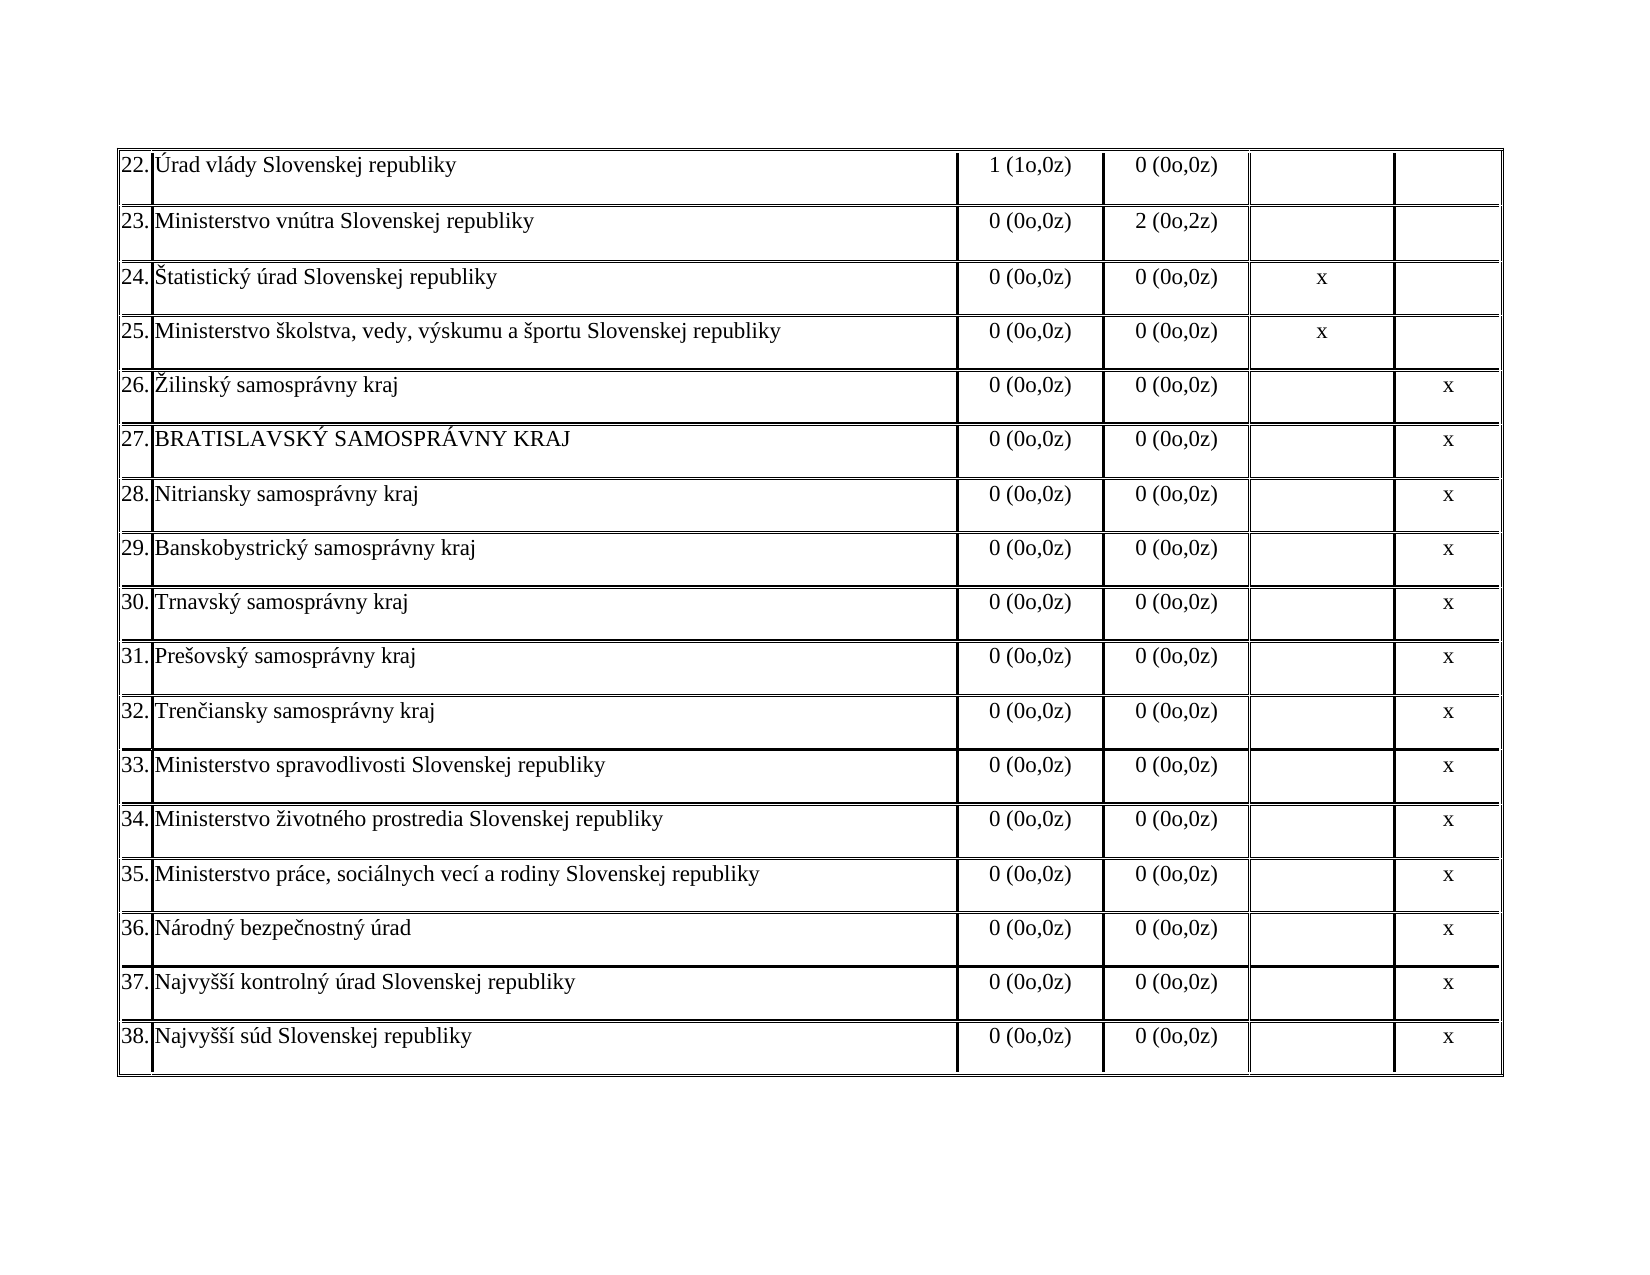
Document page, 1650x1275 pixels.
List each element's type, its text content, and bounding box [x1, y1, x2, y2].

table_cell 36. [118, 911, 152, 965]
table_cell x [1394, 911, 1502, 965]
table_cell [1251, 426, 1393, 477]
table_cell x [1394, 531, 1502, 585]
table_cell [1251, 914, 1393, 965]
table_cell 0 (0o,0z) [959, 426, 1102, 477]
table_cell 0 (0o,0z) [1105, 643, 1248, 694]
table_cell 0 (0o,0z) [1103, 151, 1249, 203]
table_cell 0 (0o,0z) [1105, 426, 1248, 477]
table_cell [1251, 480, 1393, 531]
table_cell x [1394, 694, 1502, 748]
table_cell 0 (0o,0z) [1105, 968, 1248, 1019]
table_cell 0 (0o,0z) [1105, 860, 1248, 911]
table_cell 0 (0o,0z) [959, 697, 1102, 748]
table_cell x [1394, 477, 1502, 531]
table_cell Najvyšší súd Slovenskej republiky [152, 1023, 957, 1073]
table_cell Ministerstvo vnútra Slovenskej republiky [154, 207, 956, 259]
table_cell 0 (0o,0z) [959, 480, 1102, 531]
table_cell [1251, 534, 1393, 585]
table_cell 0 (0o,0z) [1105, 263, 1248, 314]
table_cell Ministerstvo životného prostredia Slovenskej republiky [154, 806, 956, 856]
table_cell 0 (0o,0z) [1105, 372, 1248, 422]
table_cell x [1396, 856, 1501, 911]
table_cell 0 (0o,0z) [959, 860, 1102, 911]
table_cell 0 (0o,0z) [957, 1023, 1103, 1073]
table_cell 38. [120, 1019, 152, 1073]
table_cell 1 (1o,0z) [957, 151, 1103, 203]
table_cell 27. [120, 422, 151, 477]
table_cell Banskobystrický samosprávny kraj [154, 534, 956, 585]
table_cell 0 (0o,0z) [959, 534, 1102, 585]
table_cell x [1396, 802, 1501, 856]
table_cell [1251, 860, 1393, 911]
table_cell x [1396, 639, 1501, 694]
table_cell Ministerstvo spravodlivosti Slovenskej republiky [154, 751, 956, 802]
table_cell [1394, 314, 1502, 368]
table_cell 34. [120, 802, 151, 856]
table_cell 0 (0o,0z) [1105, 480, 1248, 531]
table_cell [1251, 806, 1393, 856]
table_cell x [1394, 1019, 1501, 1073]
table_cell 26. [120, 368, 151, 422]
table_cell 0 (0o,0z) [959, 317, 1102, 368]
table_cell [1396, 204, 1501, 259]
table_cell Žilinský samosprávny kraj [154, 372, 956, 422]
table_cell x [1251, 317, 1393, 368]
table_cell [1394, 151, 1501, 203]
table_cell 0 (0o,0z) [959, 968, 1102, 1019]
table_cell x [1396, 748, 1502, 802]
table_cell x [1396, 965, 1501, 1019]
table_cell 25. [118, 314, 152, 368]
table_cell 0 (0o,0z) [959, 914, 1102, 965]
table_cell [1251, 697, 1393, 748]
table_cell 33. [118, 748, 151, 802]
table_cell 0 (0o,0z) [959, 643, 1102, 694]
table_cell [1251, 751, 1393, 802]
table_cell 29. [118, 531, 152, 585]
table_cell 37. [120, 965, 151, 1019]
table_cell 31. [120, 639, 151, 694]
table_cell Nitriansky samosprávny kraj [154, 480, 956, 531]
table_cell [1396, 260, 1501, 314]
table_cell 0 (0o,0z) [1105, 534, 1248, 585]
table_cell [1251, 589, 1393, 639]
table_cell x [1251, 263, 1393, 314]
table_cell 23. [120, 204, 151, 259]
table_cell Najvyšší kontrolný úrad Slovenskej republiky [154, 968, 956, 1019]
table_cell 0 (0o,0z) [1105, 751, 1248, 802]
table_cell 28. [118, 477, 152, 531]
table_cell Úrad vlády Slovenskej republiky [152, 151, 957, 203]
table_cell 35. [120, 856, 151, 911]
table_cell 22. [118, 149, 152, 203]
table_cell 0 (0o,0z) [959, 806, 1102, 856]
table_cell [1250, 151, 1394, 203]
table_cell 30. [120, 585, 151, 639]
table_cell 24. [120, 260, 151, 314]
table_cell [1251, 372, 1393, 422]
table_cell 0 (0o,0z) [1105, 697, 1248, 748]
table_cell Prešovský samosprávny kraj [154, 643, 956, 694]
table_cell Ministerstvo školstva, vedy, výskumu a športu Slovenskej republiky [154, 317, 956, 368]
table_cell 0 (0o,0z) [959, 589, 1102, 639]
table_cell 0 (0o,0z) [1103, 1023, 1249, 1073]
table_cell 32. [118, 694, 152, 748]
table_cell 2 (0o,2z) [1105, 207, 1248, 259]
table_cell 0 (0o,0z) [1105, 806, 1248, 856]
table_cell Štatistický úrad Slovenskej republiky [154, 263, 956, 314]
table_cell Trnavský samosprávny kraj [154, 589, 956, 639]
table_cell [1251, 968, 1393, 1019]
table_cell Národný bezpečnostný úrad [154, 914, 956, 965]
table_cell [1251, 643, 1393, 694]
table_cell 0 (0o,0z) [959, 751, 1102, 802]
table_cell [1251, 207, 1393, 259]
table_cell 0 (0o,0z) [1105, 589, 1248, 639]
table_cell 0 (0o,0z) [959, 263, 1102, 314]
table_cell x [1396, 585, 1501, 639]
table_cell 0 (0o,0z) [959, 207, 1102, 259]
table_cell 0 (0o,0z) [1105, 914, 1248, 965]
table_cell 0 (0o,0z) [959, 372, 1102, 422]
table_cell x [1396, 368, 1501, 422]
table_cell [1250, 1023, 1394, 1073]
table_cell BRATISLAVSKÝ SAMOSPRÁVNY KRAJ [154, 426, 956, 477]
table_cell x [1396, 422, 1501, 477]
table_cell 0 (0o,0z) [1105, 317, 1248, 368]
table_cell Trenčiansky samosprávny kraj [154, 697, 956, 748]
table_cell Ministerstvo práce, sociálnych vecí a rodiny Slovenskej republiky [154, 860, 956, 911]
